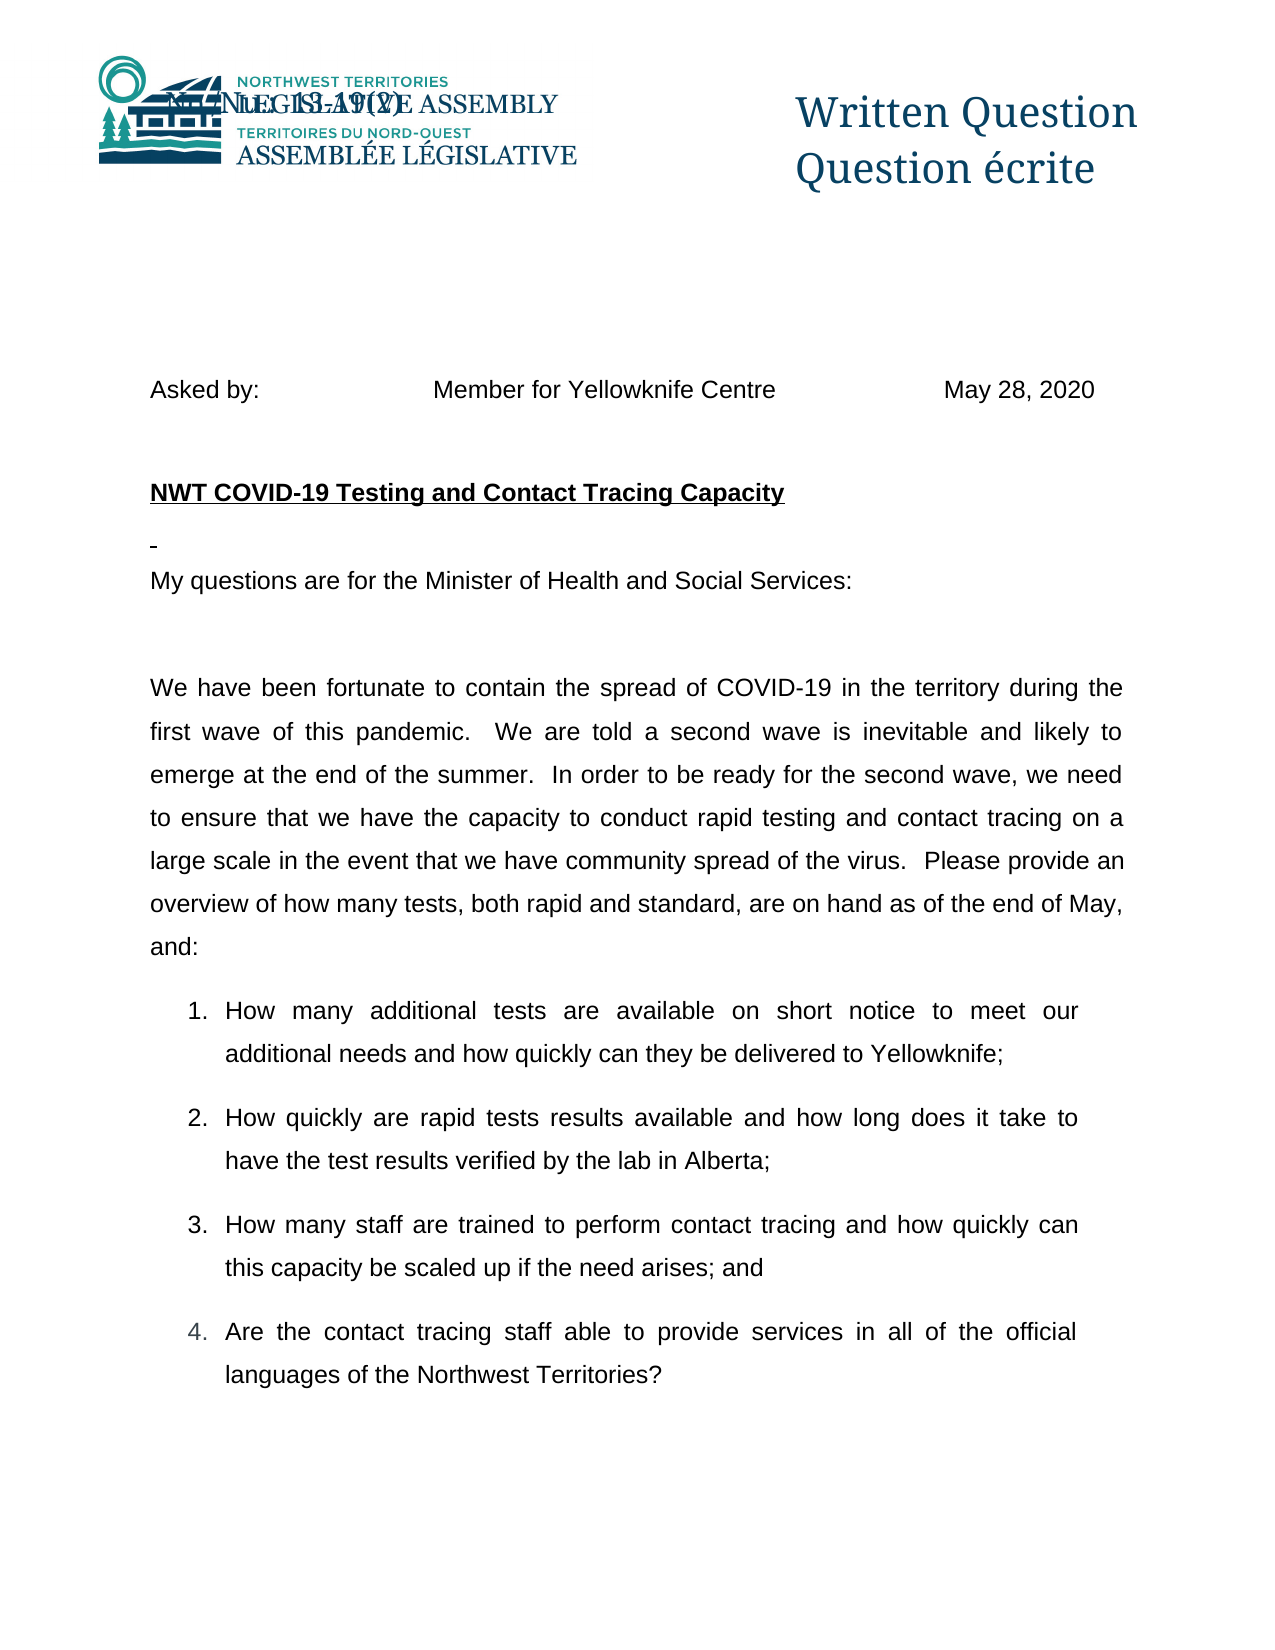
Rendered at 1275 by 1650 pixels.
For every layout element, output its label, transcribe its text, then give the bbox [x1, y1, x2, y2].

text My questions are for the Minister of Health and Social Services: [150, 566, 1125, 595]
text Asked by: Member for Yellowknife Centre May 28, 2020 [150, 375, 1125, 404]
list How many additional tests are available on short notice to meet our additional needs and how quickly can they be delivered to Yellowknife; [187, 996, 1080, 1068]
picture [0, 43, 594, 182]
list How quickly are rapid tests results available and how long does it take to have the test results verified by the lab in Alberta; [187, 1103, 1080, 1175]
list How many staff are trained to perform contact tracing and how quickly can this capacity be scaled up if the need arises; and [187, 1210, 1080, 1282]
list Are the contact tracing staff able to provide services in all of the official languages of the Northwest Territories? [187, 1317, 1078, 1389]
text We have been fortunate to contain the spread of COVID-19 in the territory during the first wave of this pandemic. We are told a second wave is inevitable and likely to emerge at the end of the summer. In order to be ready for the second wave, we need to ensure that we have the capacity to conduct rapid testing and contact tracing on a large scale in the event that we have community spread of the virus. Please provide an overview of how many tests, both rapid and standard, are on hand as of the end of May, and: [150, 673, 1125, 961]
text NWT COVID-19 Testing and Contact Tracing Capacity [150, 478, 1125, 507]
